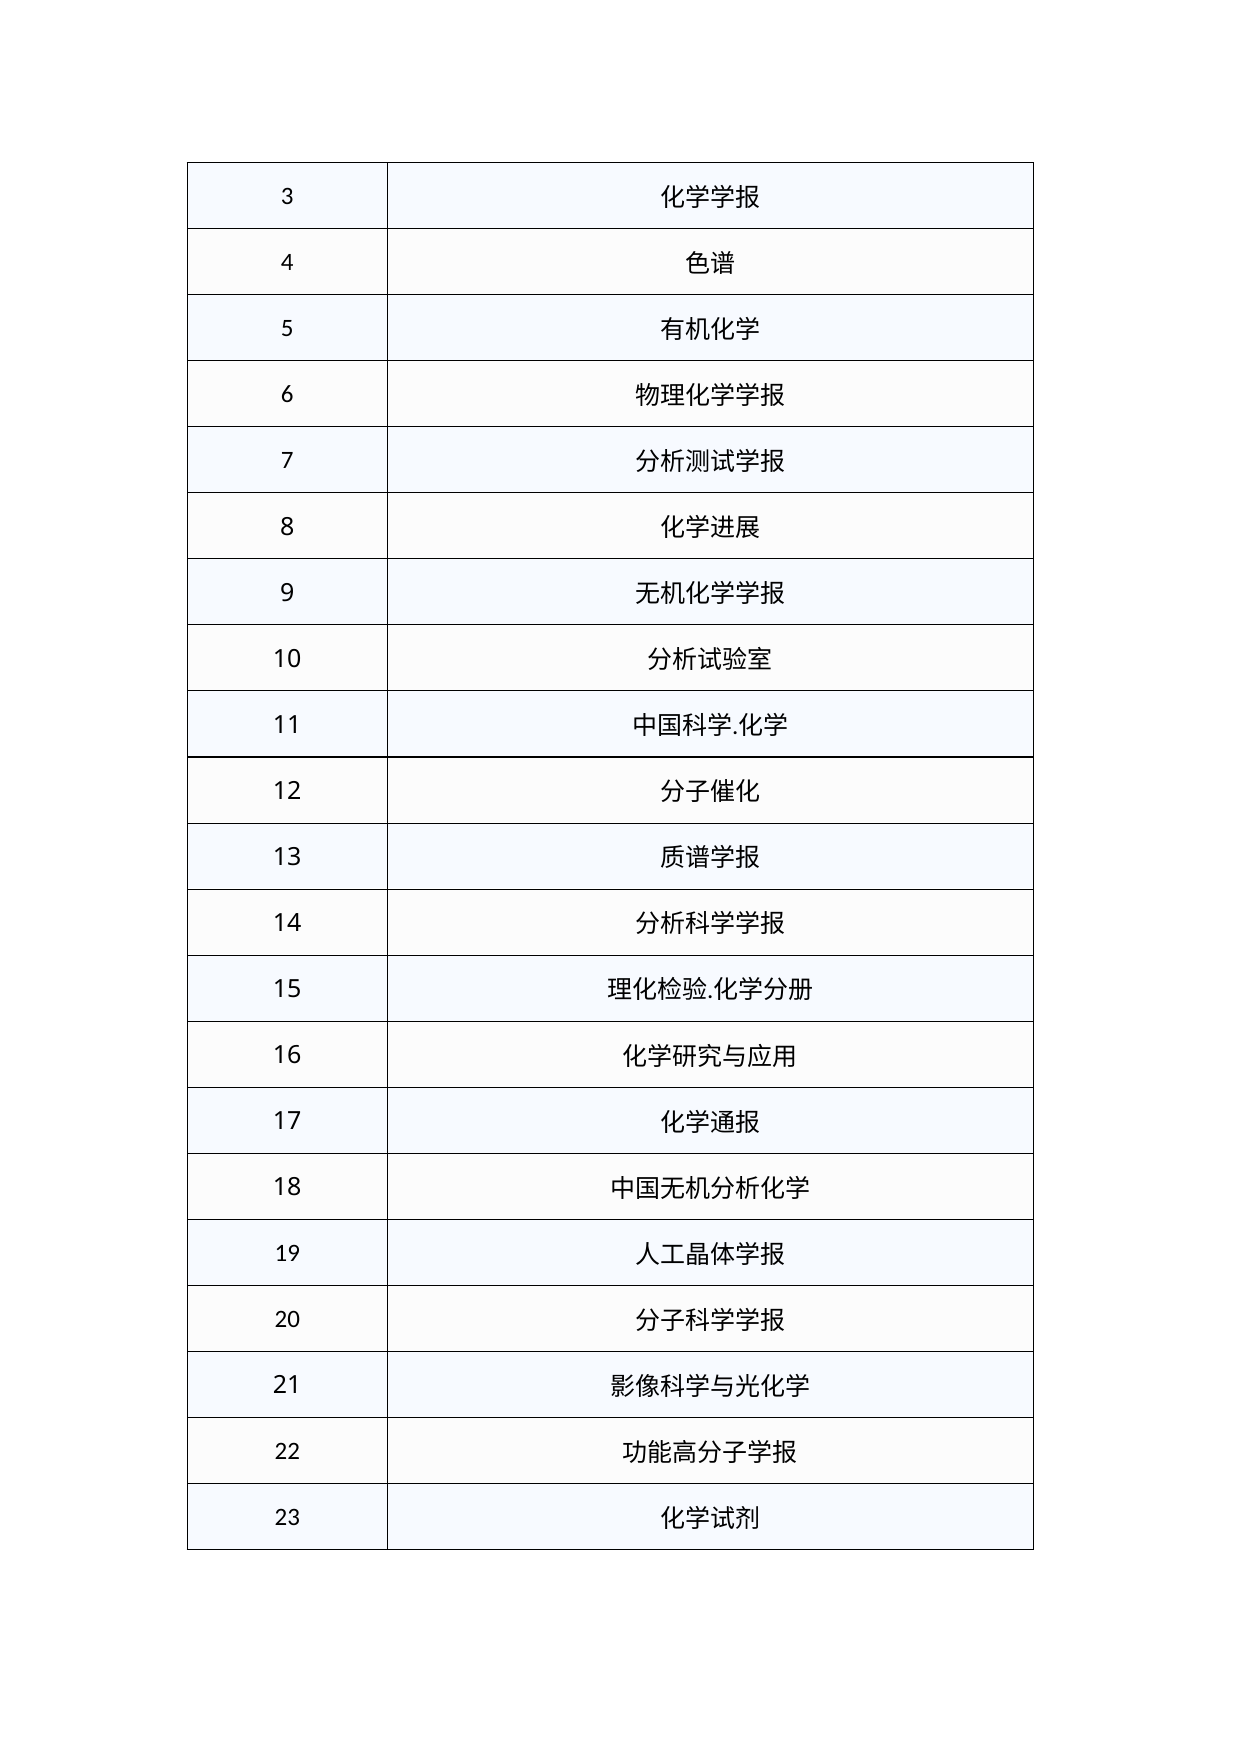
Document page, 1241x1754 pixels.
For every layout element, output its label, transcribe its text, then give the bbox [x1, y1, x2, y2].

table_cell 6 [188, 361, 387, 426]
table_cell 化学试剂 [388, 1484, 1033, 1549]
table_cell 10 [188, 625, 387, 690]
table_cell 影像科学与光化学 [388, 1352, 1033, 1417]
table_cell 19 [188, 1220, 387, 1285]
table_cell 色谱 [388, 229, 1033, 294]
table_cell 8 [188, 493, 387, 558]
table_cell 7 [188, 427, 387, 492]
table_cell 功能高分子学报 [388, 1418, 1033, 1483]
table_cell 分析试验室 [388, 625, 1033, 690]
table_cell 质谱学报 [388, 824, 1033, 888]
table_cell 11 [188, 691, 387, 756]
table_cell 4 [188, 229, 387, 294]
table_cell 物理化学学报 [388, 361, 1033, 426]
table_cell 有机化学 [388, 295, 1033, 360]
table_cell 22 [188, 1418, 387, 1483]
table_cell 9 [188, 559, 387, 624]
table_cell 无机化学学报 [388, 559, 1033, 624]
table_cell 3 [188, 163, 387, 228]
table_cell 16 [188, 1022, 387, 1087]
table_cell 14 [188, 890, 387, 954]
table_cell 18 [188, 1154, 387, 1219]
table_cell 20 [188, 1286, 387, 1351]
table_cell 人工晶体学报 [388, 1220, 1033, 1285]
table_cell 中国无机分析化学 [388, 1154, 1033, 1219]
table_cell 12 [188, 758, 387, 822]
table_cell 化学学报 [388, 163, 1033, 228]
table_cell 5 [188, 295, 387, 360]
table_cell 分子科学学报 [388, 1286, 1033, 1351]
table_cell 理化检验.化学分册 [388, 956, 1033, 1021]
table_cell 中国科学.化学 [388, 691, 1033, 756]
table_cell 分析科学学报 [388, 890, 1033, 954]
table_cell 17 [188, 1088, 387, 1153]
table_cell 分子催化 [388, 758, 1033, 822]
table_cell 23 [188, 1484, 387, 1549]
table_cell 化学通报 [388, 1088, 1033, 1153]
table_cell 21 [188, 1352, 387, 1417]
table_cell 化学研究与应用 [388, 1022, 1033, 1087]
table_cell 13 [188, 824, 387, 888]
table_cell 15 [188, 956, 387, 1021]
table_cell 分析测试学报 [388, 427, 1033, 492]
table_cell 化学进展 [388, 493, 1033, 558]
